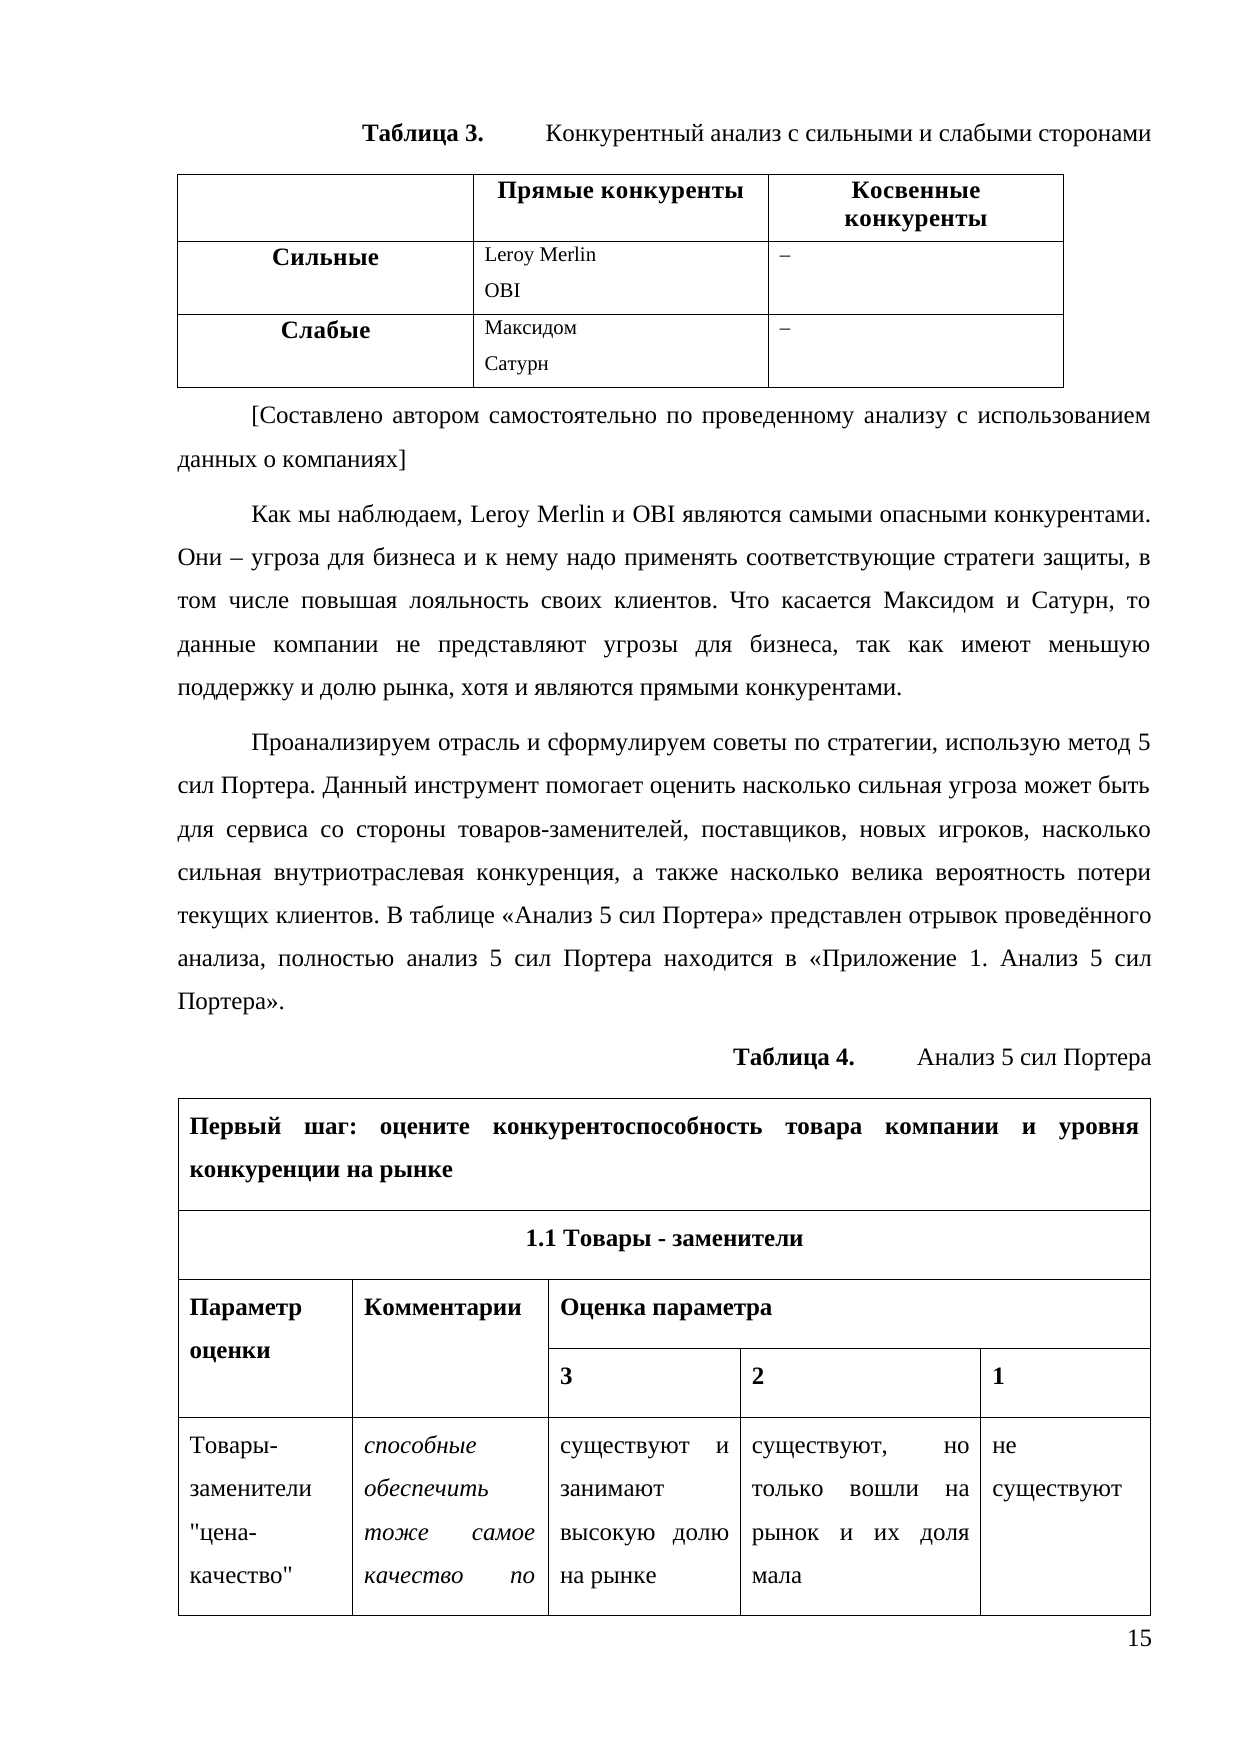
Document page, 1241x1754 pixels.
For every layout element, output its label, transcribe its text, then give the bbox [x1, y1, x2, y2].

table_cell – [769, 242, 1063, 314]
table_cell не существуют [981, 1418, 1150, 1615]
table_header Первый шаг: оцените конкурентоспособность товара компании и уровня конкуренции на рынке [179, 1099, 1150, 1209]
table_cell Параметр оценки [179, 1280, 352, 1417]
text Как мы наблюдаем, Leroy Merlin и OBI являются самыми опасными конкурентами. Они – угроза для бизнеса и к нему надо применять соответствующие стратеги защиты, в том числе повышая лояльность своих клиентов. Что касается Максидом и Сатурн, то данные компании не представляют угрозы для бизнеса, так как имеют меньшую поддержку и долю рынка, хотя и являются прямыми конкурентами. [177, 499, 1152, 701]
table_cell 3 [549, 1349, 740, 1417]
table_header Косвенные конкуренты [769, 175, 1063, 241]
text [Составлено автором самостоятельно по проведенному анализу с использованием данных о компаниях] [177, 401, 1152, 472]
table_cell 2 [741, 1349, 980, 1417]
table_cell Максидом Сатурн [474, 315, 768, 387]
table_header [178, 175, 473, 241]
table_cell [179, 1418, 352, 1615]
table_cell – [769, 315, 1063, 387]
table_cell 1 [981, 1349, 1150, 1417]
text Анализ 5 сил Портера [288, 1042, 1152, 1071]
table_cell Слабые [178, 315, 473, 387]
table_header Прямые конкуренты [474, 175, 768, 241]
text Конкурентный анализ с сильными и слабыми сторонами [288, 118, 1152, 147]
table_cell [353, 1418, 548, 1615]
table_cell Сильные [178, 242, 473, 314]
table_cell 1.1 Товары - заменители [179, 1211, 1150, 1279]
table_cell существуют и занимают высокую долю на рынке [549, 1418, 740, 1615]
table_cell Оценка параметра [549, 1280, 1150, 1348]
text Проанализируем отрасль и сформулируем советы по стратегии, использую метод 5 сил Портера. Данный инструмент помогает оценить насколько сильная угроза может быть для сервиса со стороны товаров-заменителей, поставщиков, новых игроков, насколько сильная внутриотраслевая конкуренция, а также насколько велика вероятность потери текущих клиентов. В таблице «Анализ 5 сил Портера» представлен отрывок проведённого анализа, полностью анализ 5 сил Портера находится в «Приложение 1. Анализ 5 сил Портера». [177, 727, 1152, 1015]
table_cell существуют, но только вошли на рынок и их доля мала [741, 1418, 980, 1615]
table_cell Leroy Merlin OBI [474, 242, 768, 314]
table_cell Комментарии [353, 1280, 548, 1417]
